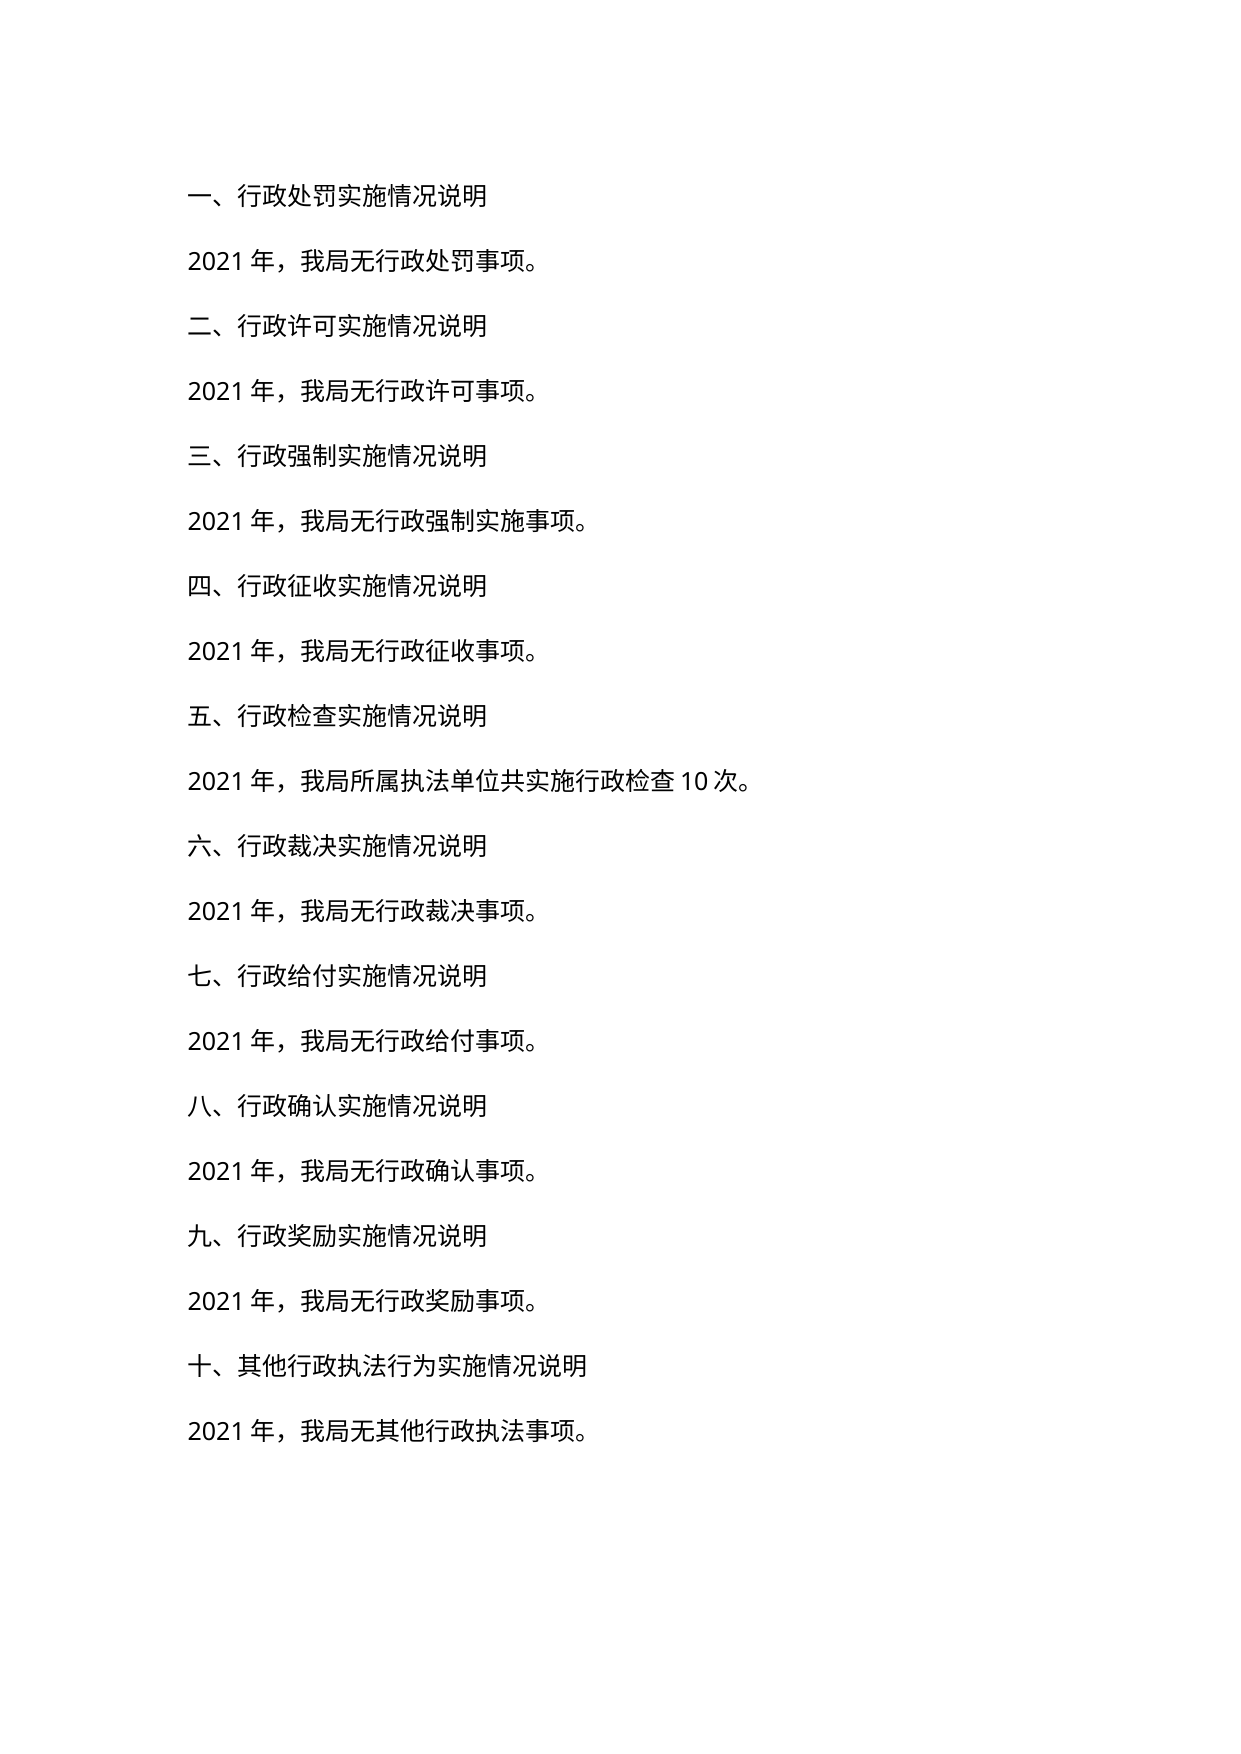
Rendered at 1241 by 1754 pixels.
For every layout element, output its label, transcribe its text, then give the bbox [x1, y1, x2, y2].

text 2021年，我局所属执法单位共实施行政检查10次。 [187, 747, 1053, 812]
text 六、行政裁决实施情况说明 [187, 812, 1053, 877]
text 二、行政许可实施情况说明 [187, 292, 1053, 357]
text 2021年，我局无行政裁决事项。 [187, 877, 1053, 942]
text 一、行政处罚实施情况说明 [187, 162, 1053, 227]
text 2021年，我局无其他行政执法事项。 [187, 1397, 1053, 1462]
text 八、行政确认实施情况说明 [187, 1072, 1053, 1137]
text 七、行政给付实施情况说明 [187, 942, 1053, 1007]
text 2021年，我局无行政征收事项。 [187, 617, 1053, 682]
text 2021年，我局无行政许可事项。 [187, 357, 1053, 422]
text 十、其他行政执法行为实施情况说明 [187, 1332, 1053, 1397]
text 五、行政检查实施情况说明 [187, 682, 1053, 747]
text 三、行政强制实施情况说明 [187, 422, 1053, 487]
text 四、行政征收实施情况说明 [187, 552, 1053, 617]
text 2021年，我局无行政奖励事项。 [187, 1267, 1053, 1332]
text 九、行政奖励实施情况说明 [187, 1202, 1053, 1267]
text 2021年，我局无行政处罚事项。 [187, 227, 1053, 292]
text 2021年，我局无行政强制实施事项。 [187, 487, 1053, 552]
text 2021年，我局无行政给付事项。 [187, 1007, 1053, 1072]
text 2021年，我局无行政确认事项。 [187, 1137, 1053, 1202]
